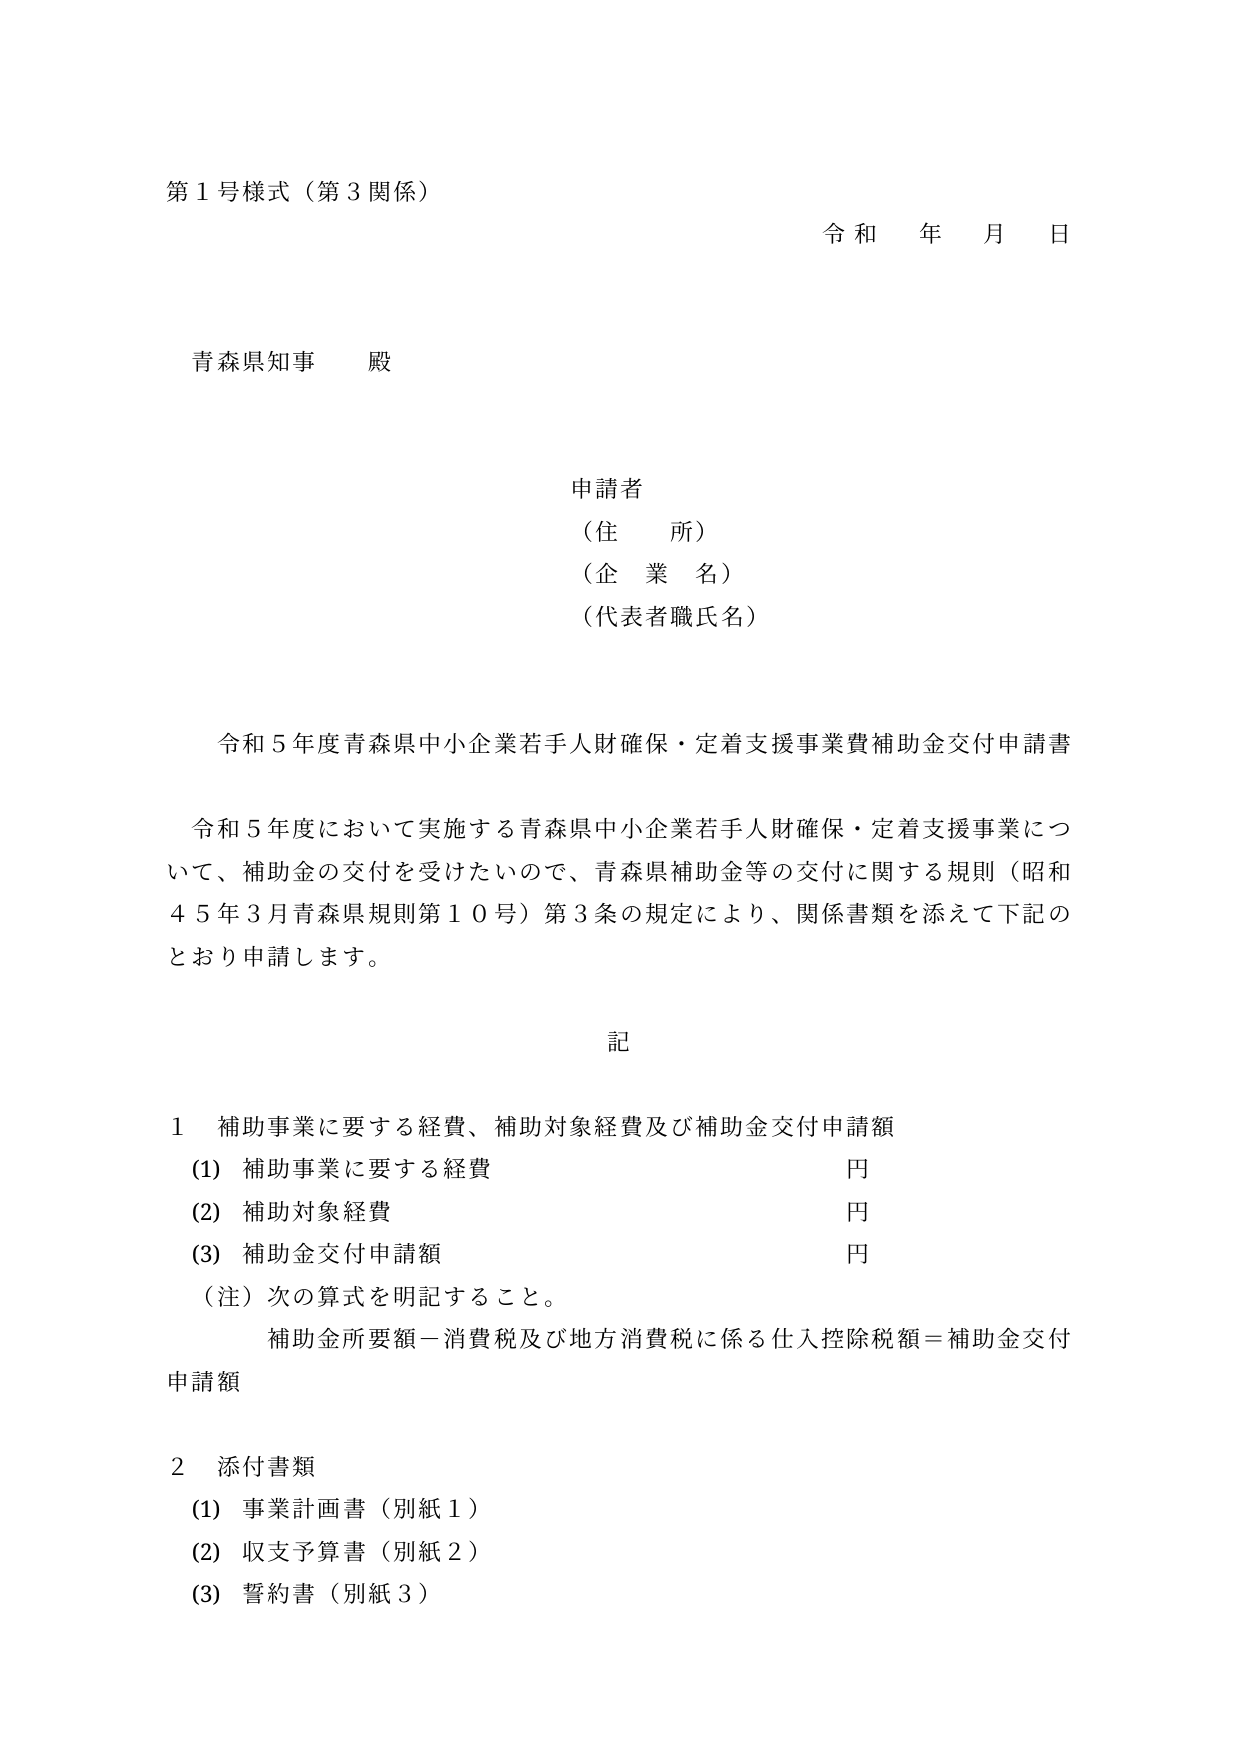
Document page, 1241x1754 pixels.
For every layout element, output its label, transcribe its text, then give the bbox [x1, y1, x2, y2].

text 補助金所要額－消費税及び地方消費税に係る仕入控除税額＝補助金交付申請額 [166, 1317, 1074, 1402]
subtitle 記 [166, 1019, 1074, 1062]
text （代表者職氏名） [545, 594, 1074, 679]
text 令和 年 月 日 [816, 212, 1074, 254]
text (1) 補助事業に要する経費 円 [166, 1147, 1074, 1189]
text ２ 添付書類 [166, 1444, 1074, 1487]
text （注）次の算式を明記すること。 [166, 1274, 1074, 1317]
text 申請者 [545, 467, 1074, 509]
text （企 業 名） [545, 552, 1074, 594]
text (3) 誓約書（別紙３） [166, 1572, 1074, 1614]
text （住 所） [545, 509, 1074, 552]
text (3) 補助金交付申請額 円 [166, 1232, 1074, 1274]
text 令和５年度青森県中小企業若手人財確保・定着支援事業費補助金交付申請書 [188, 722, 1074, 764]
text １ 補助事業に要する経費、補助対象経費及び補助金交付申請額 [166, 1104, 1074, 1147]
text (2) 収支予算書（別紙２） [166, 1529, 1074, 1572]
text (1) 事業計画書（別紙１） [166, 1487, 1074, 1529]
text 第１号様式（第３関係） [166, 169, 1074, 212]
text 青森県知事 殿 [166, 339, 1074, 382]
text (2) 補助対象経費 円 [166, 1189, 1074, 1232]
text 令和５年度において実施する青森県中小企業若手人財確保・定着支援事業について、補助金の交付を受けたいので、青森県補助金等の交付に関する規則（昭和４５年３月青森県規則第１０号）第３条の規定により、関係書類を添えて下記のとおり申請します。 [166, 807, 1074, 977]
